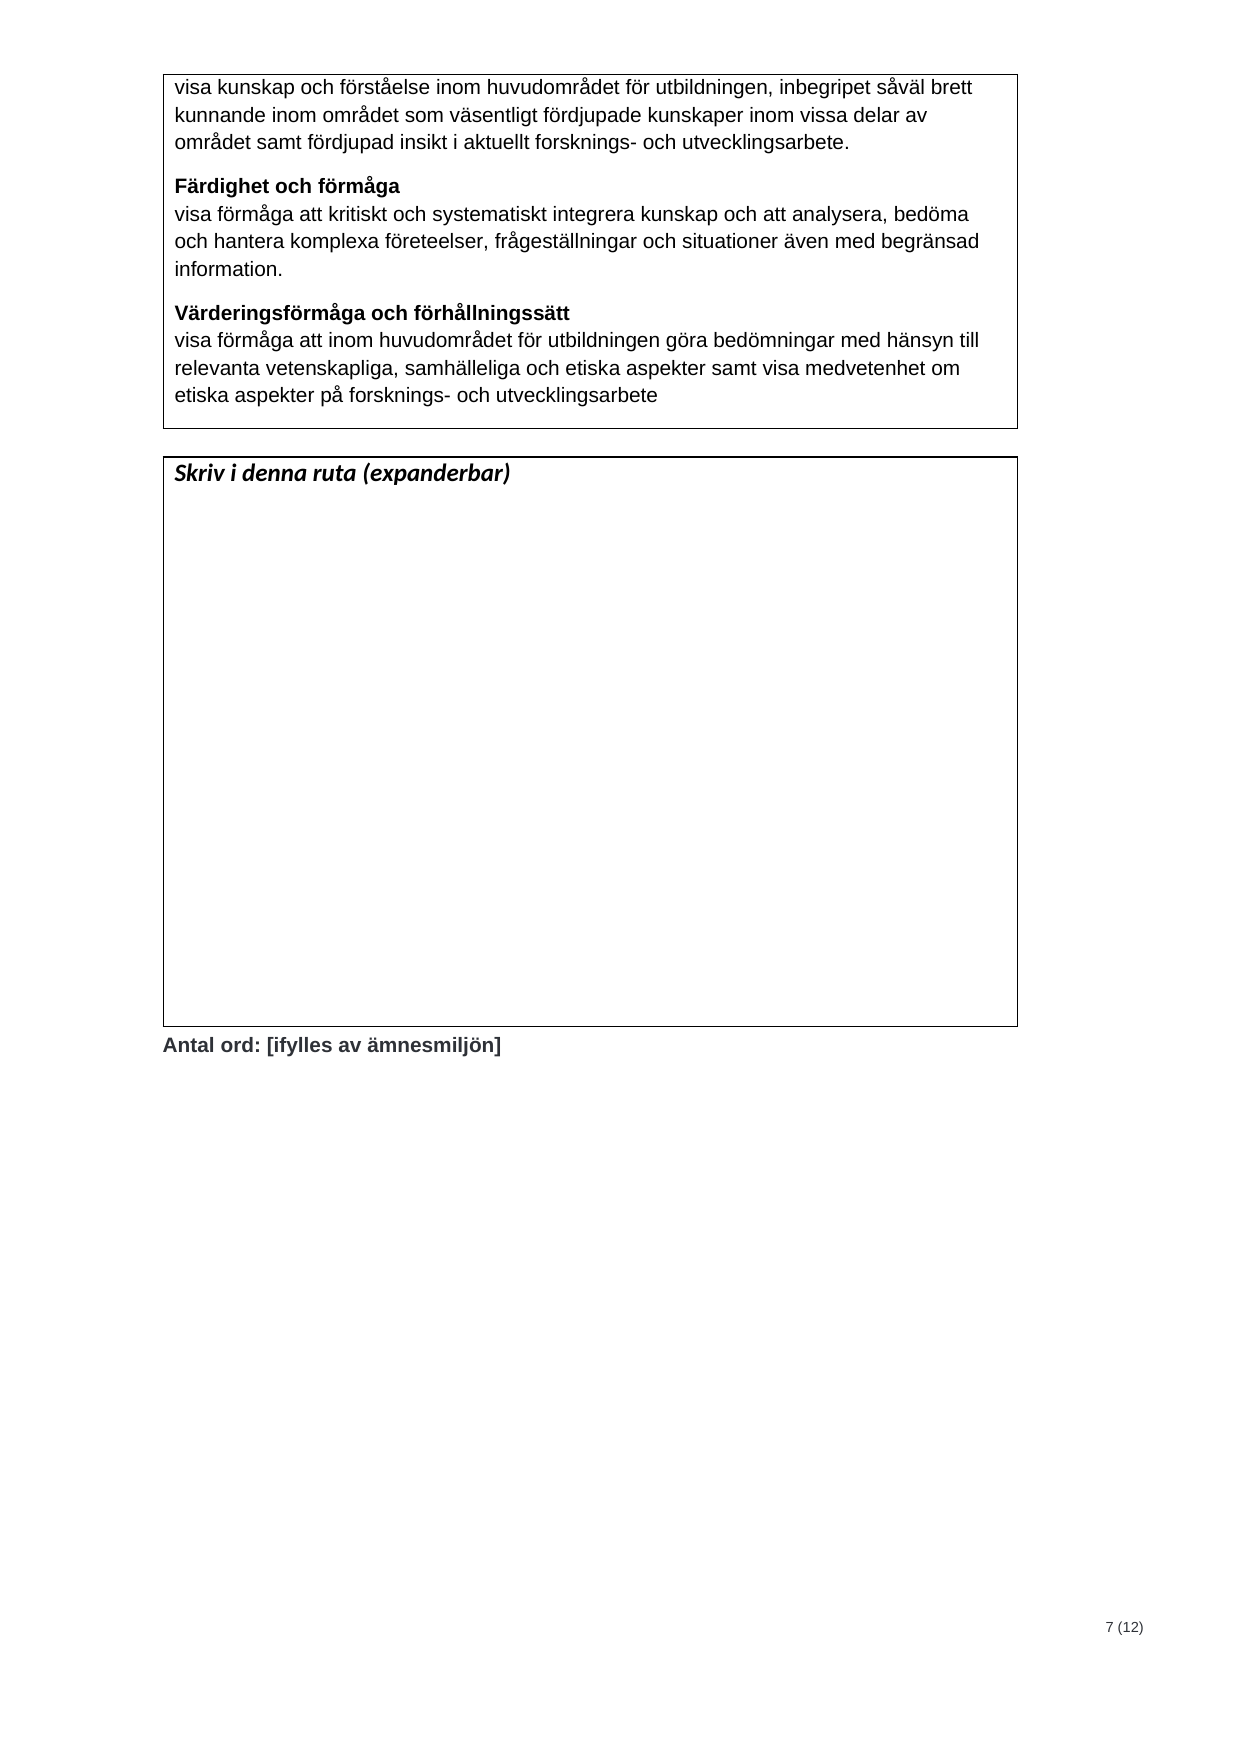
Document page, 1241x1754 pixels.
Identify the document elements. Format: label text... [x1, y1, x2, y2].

text Antal ord: [ifylles av ämnesmiljön] [162, 1033, 1081, 1057]
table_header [164, 75, 1017, 427]
table_header Skriv i denna ruta (expanderbar) [164, 458, 1017, 1026]
